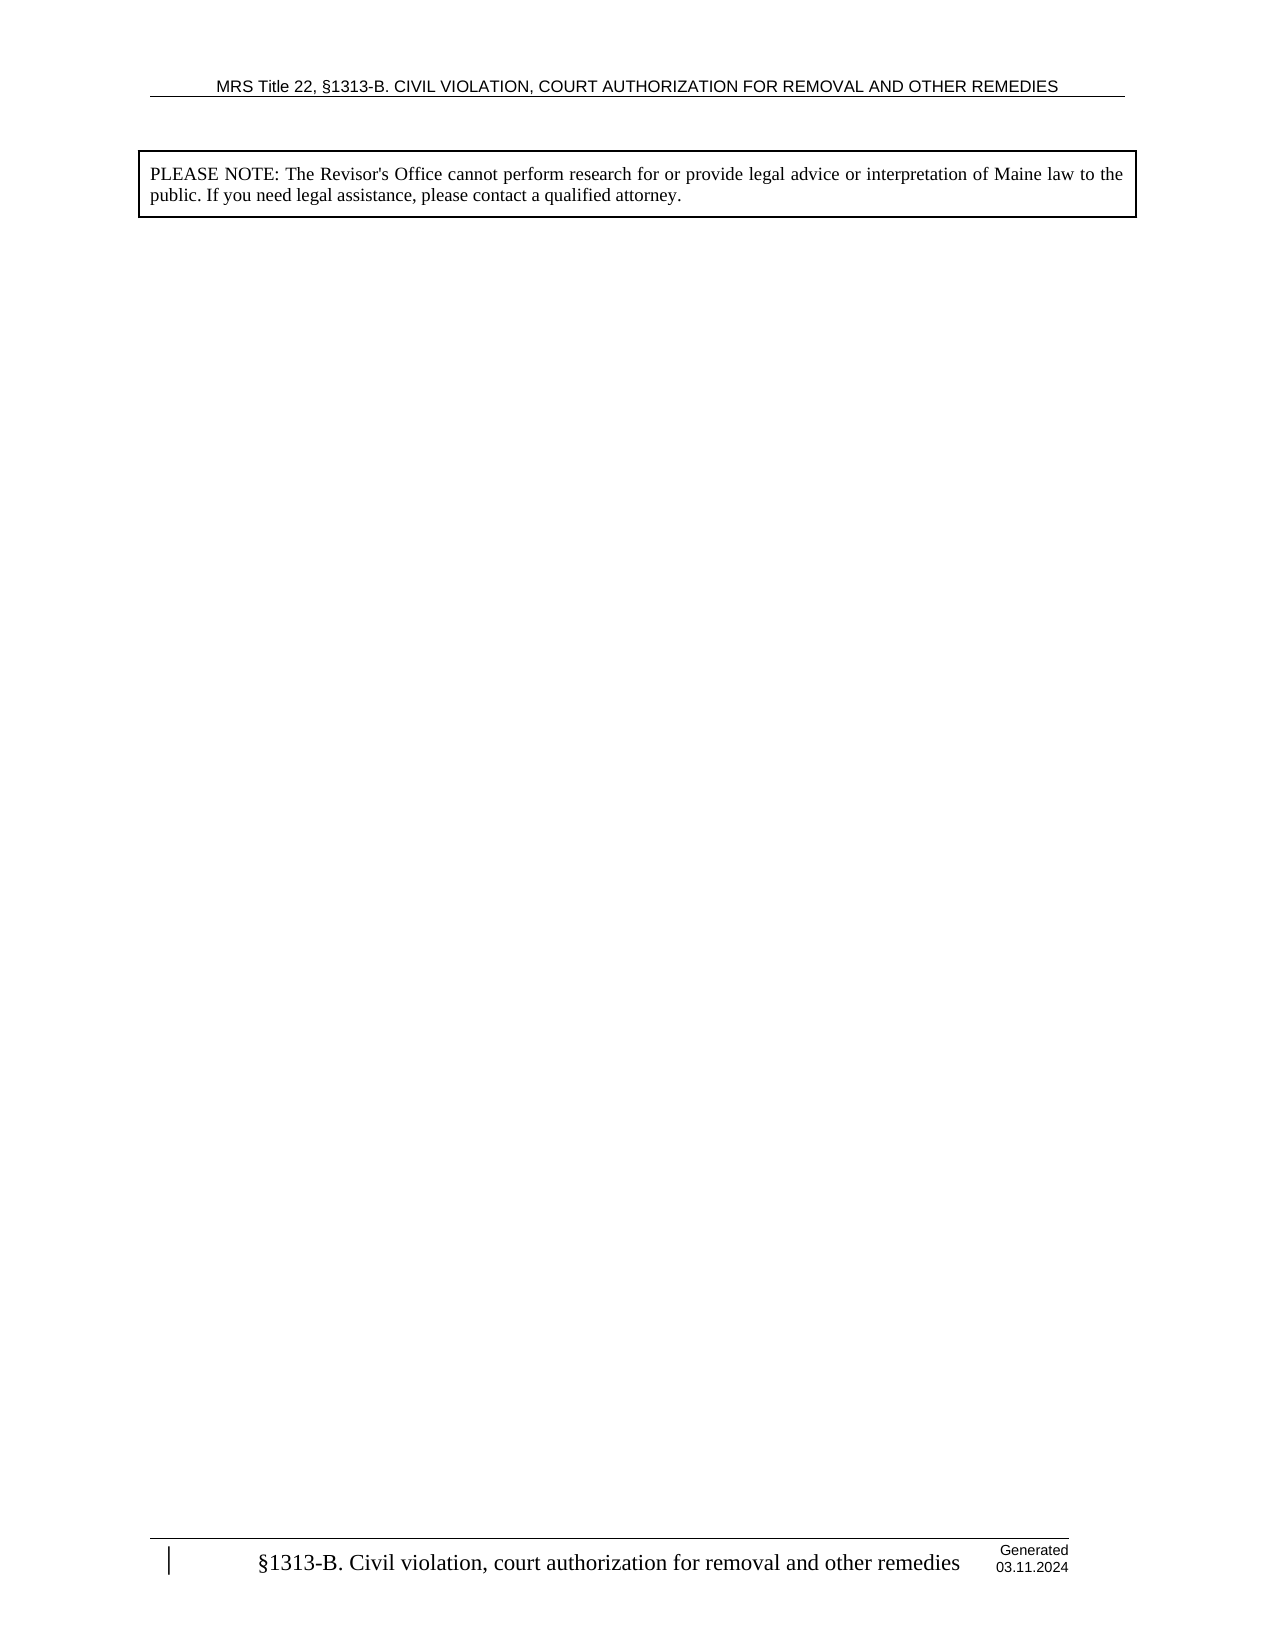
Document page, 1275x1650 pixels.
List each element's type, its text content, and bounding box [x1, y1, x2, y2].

text PLEASE NOTE: The Revisor's Office cannot perform research for or provide legal advice or interpretation of Maine law to the public. If you need legal assistance, please contact a qualified attorney. [140, 152, 1135, 216]
